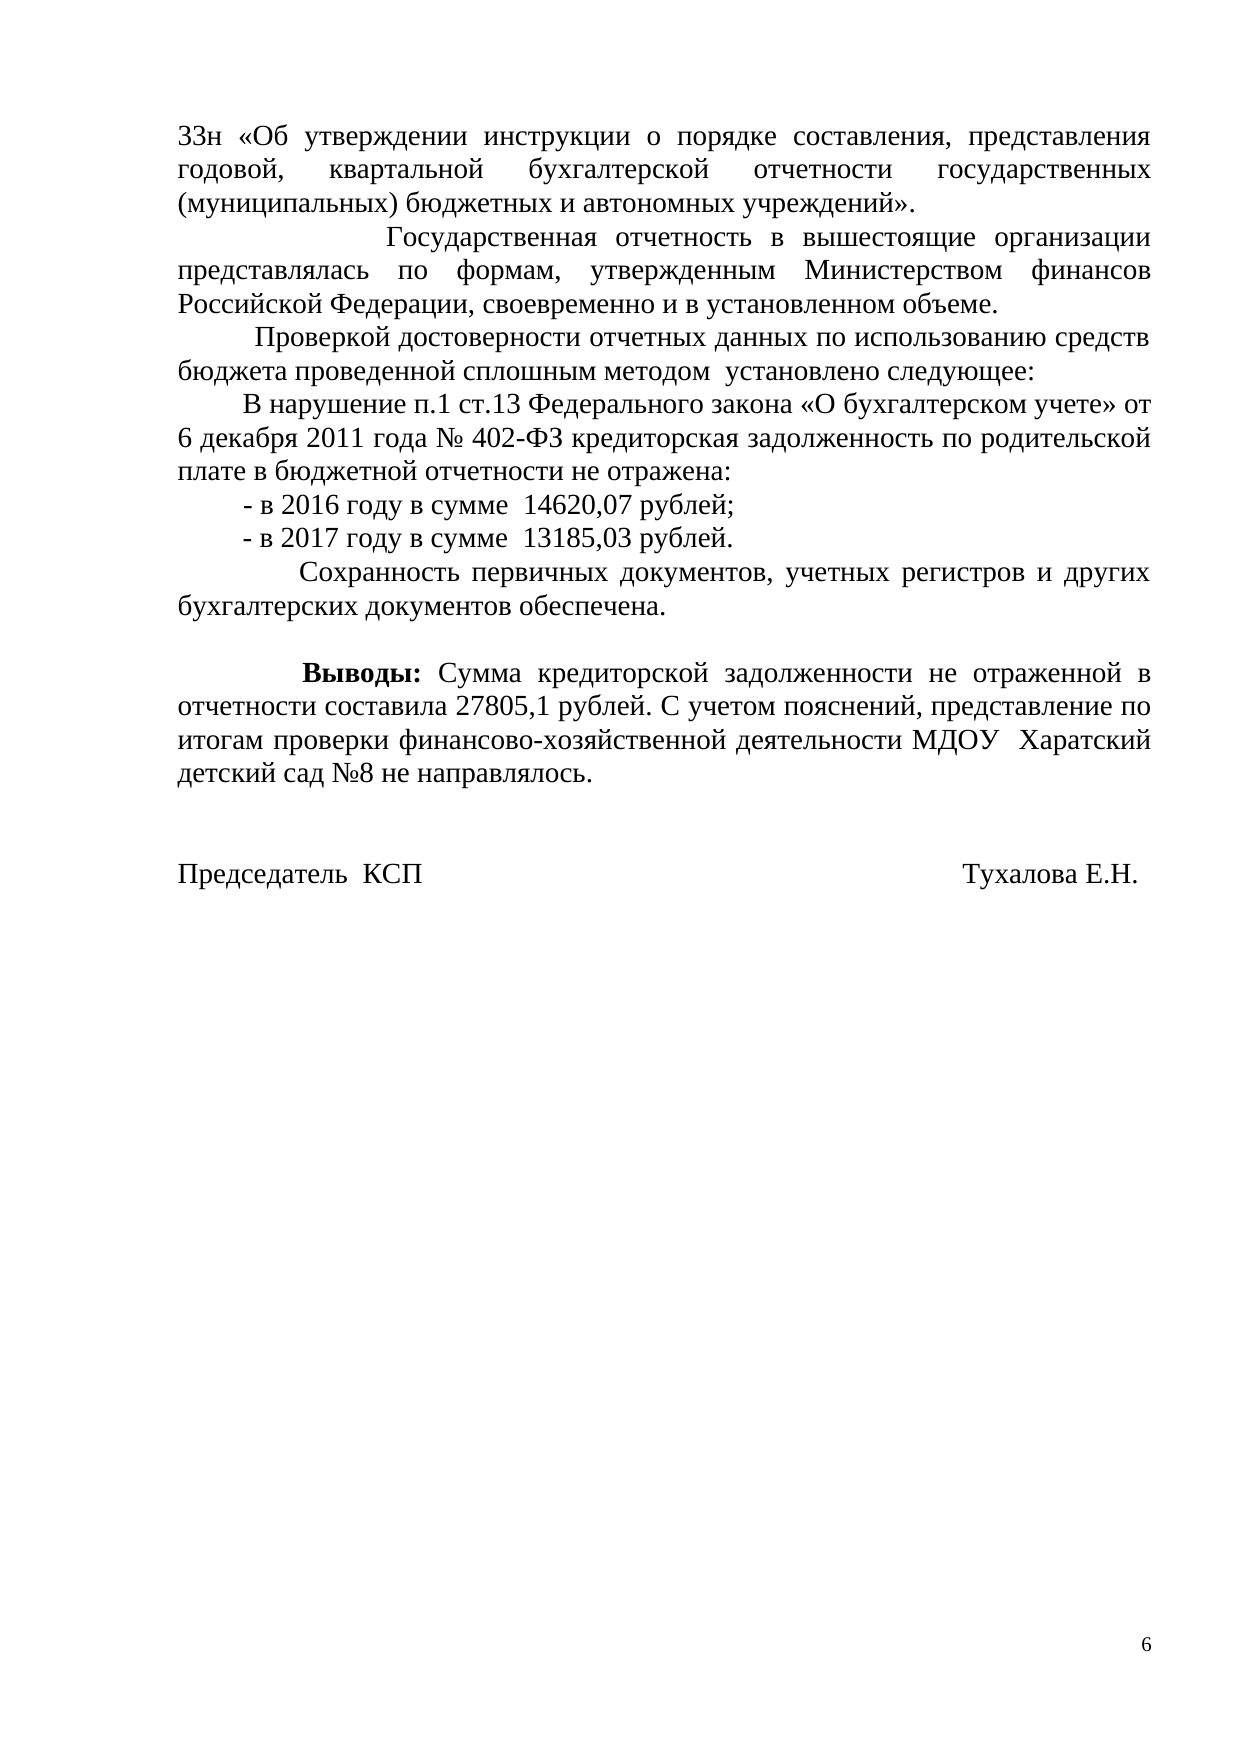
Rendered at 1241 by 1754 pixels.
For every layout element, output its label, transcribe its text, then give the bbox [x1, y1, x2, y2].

list В нарушение п.1 ст.13 Федерального закона «О бухгалтерском учете» от 6 декабря 2011 года № 402-ФЗ кредиторская задолженность по родительской плате в бюджетной отчетности не отражена: [148, 386, 1152, 487]
list Проверкой достоверности отчетных данных по использованию средств бюджета проведенной сплошным методом установлено следующее: [148, 319, 1152, 386]
list - в 2017 году в сумме 13185,03 рублей. [148, 521, 1152, 554]
list Сохранность первичных документов, учетных регистров и других бухгалтерских документов обеспечена. [148, 554, 1152, 621]
list - в 2016 году в сумме 14620,07 рублей; [177, 487, 1152, 521]
title Выводы: Сумма кредиторской задолженности не отраженной в отчетности составила 27805,1 рублей. С учетом пояснений, представление по итогам проверки финансово-хозяйственной деятельности МДОУ Харатский детский сад №8 не направлялось. [177, 655, 1152, 789]
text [177, 118, 1152, 219]
list Государственная отчетность в вышестоящие организации представлялась по формам, утвержденным Министерством финансов Российской Федерации, своевременно и в установленном объеме. [148, 219, 1152, 319]
text Председатель КСП Тухалова Е.Н. [177, 856, 1152, 889]
